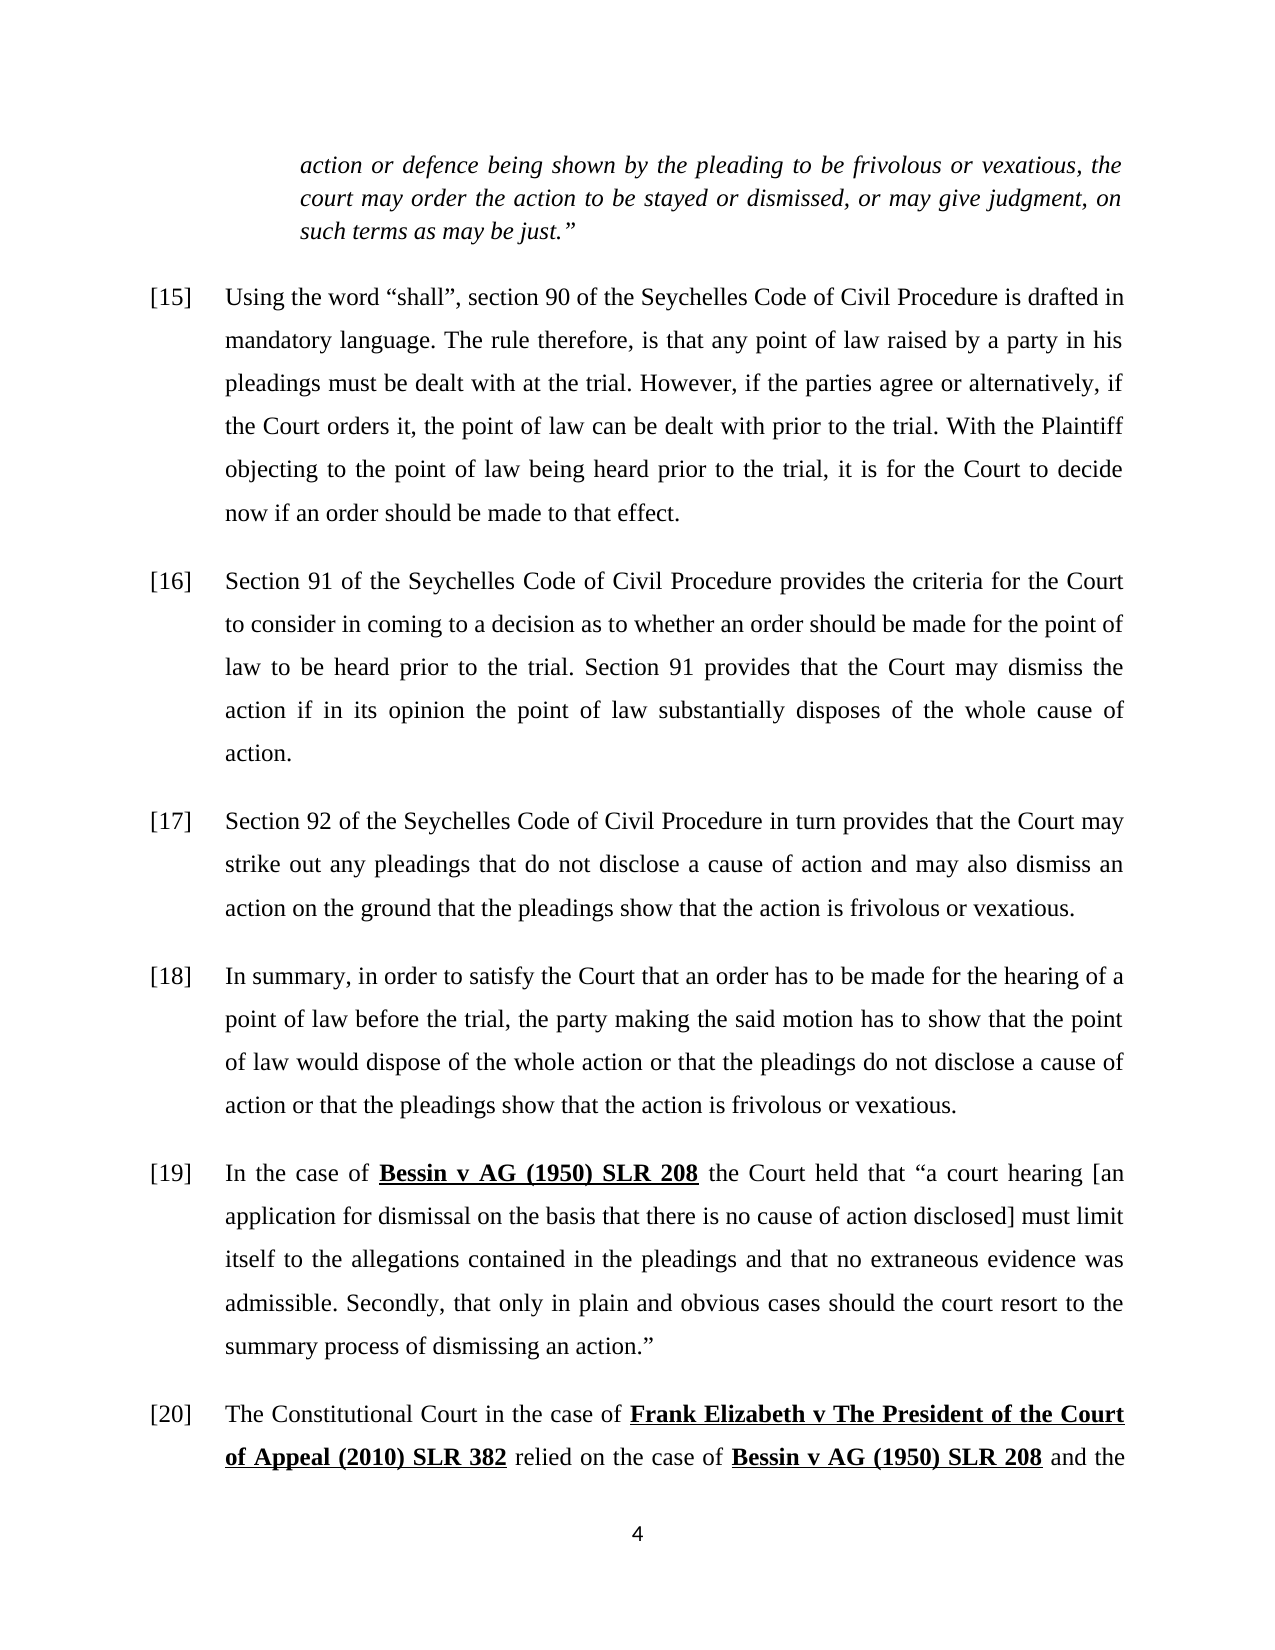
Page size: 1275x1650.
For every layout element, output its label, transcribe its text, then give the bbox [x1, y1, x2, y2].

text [300, 150, 1125, 245]
text Section 91 of the Seychelles Code of Civil Procedure provides the criteria for the Court to consider in coming to a decision as to whether an order should be made for the point of law to be heard prior to the trial. Section 91 provides that the Court may dismiss the action if in its opinion the point of law substantially disposes of the whole cause of action. [150, 566, 1125, 767]
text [150, 1399, 1125, 1471]
text Using the word “shall”, section 90 of the Seychelles Code of Civil Procedure is drafted in mandatory language. The rule therefore, is that any point of law raised by a party in his pleadings must be dealt with at the trial. However, if the parties agree or alternatively, if the Court orders it, the point of law can be dealt with prior to the trial. With the Plaintiff objecting to the point of law being heard prior to the trial, it is for the Court to decide now if an order should be made to that effect. [150, 282, 1125, 526]
text In summary, in order to satisfy the Court that an order has to be made for the hearing of a point of law before the trial, the party making the said motion has to show that the point of law would dispose of the whole action or that the pleadings do not disclose a cause of action or that the pleadings show that the action is frivolous or vexatious. [150, 961, 1125, 1119]
text Section 92 of the Seychelles Code of Civil Procedure in turn provides that the Court may strike out any pleadings that do not disclose a cause of action and may also dismiss an action on the ground that the pleadings show that the action is frivolous or vexatious. [150, 806, 1125, 921]
text In the case of Bessin v AG (1950) SLR 208 the Court held that “a court hearing [an application for dismissal on the basis that there is no cause of action disclosed] must limit itself to the allegations contained in the pleadings and that no extraneous evidence was admissible. Secondly, that only in plain and obvious cases should the court resort to the summary process of dismissing an action.” [150, 1158, 1125, 1359]
